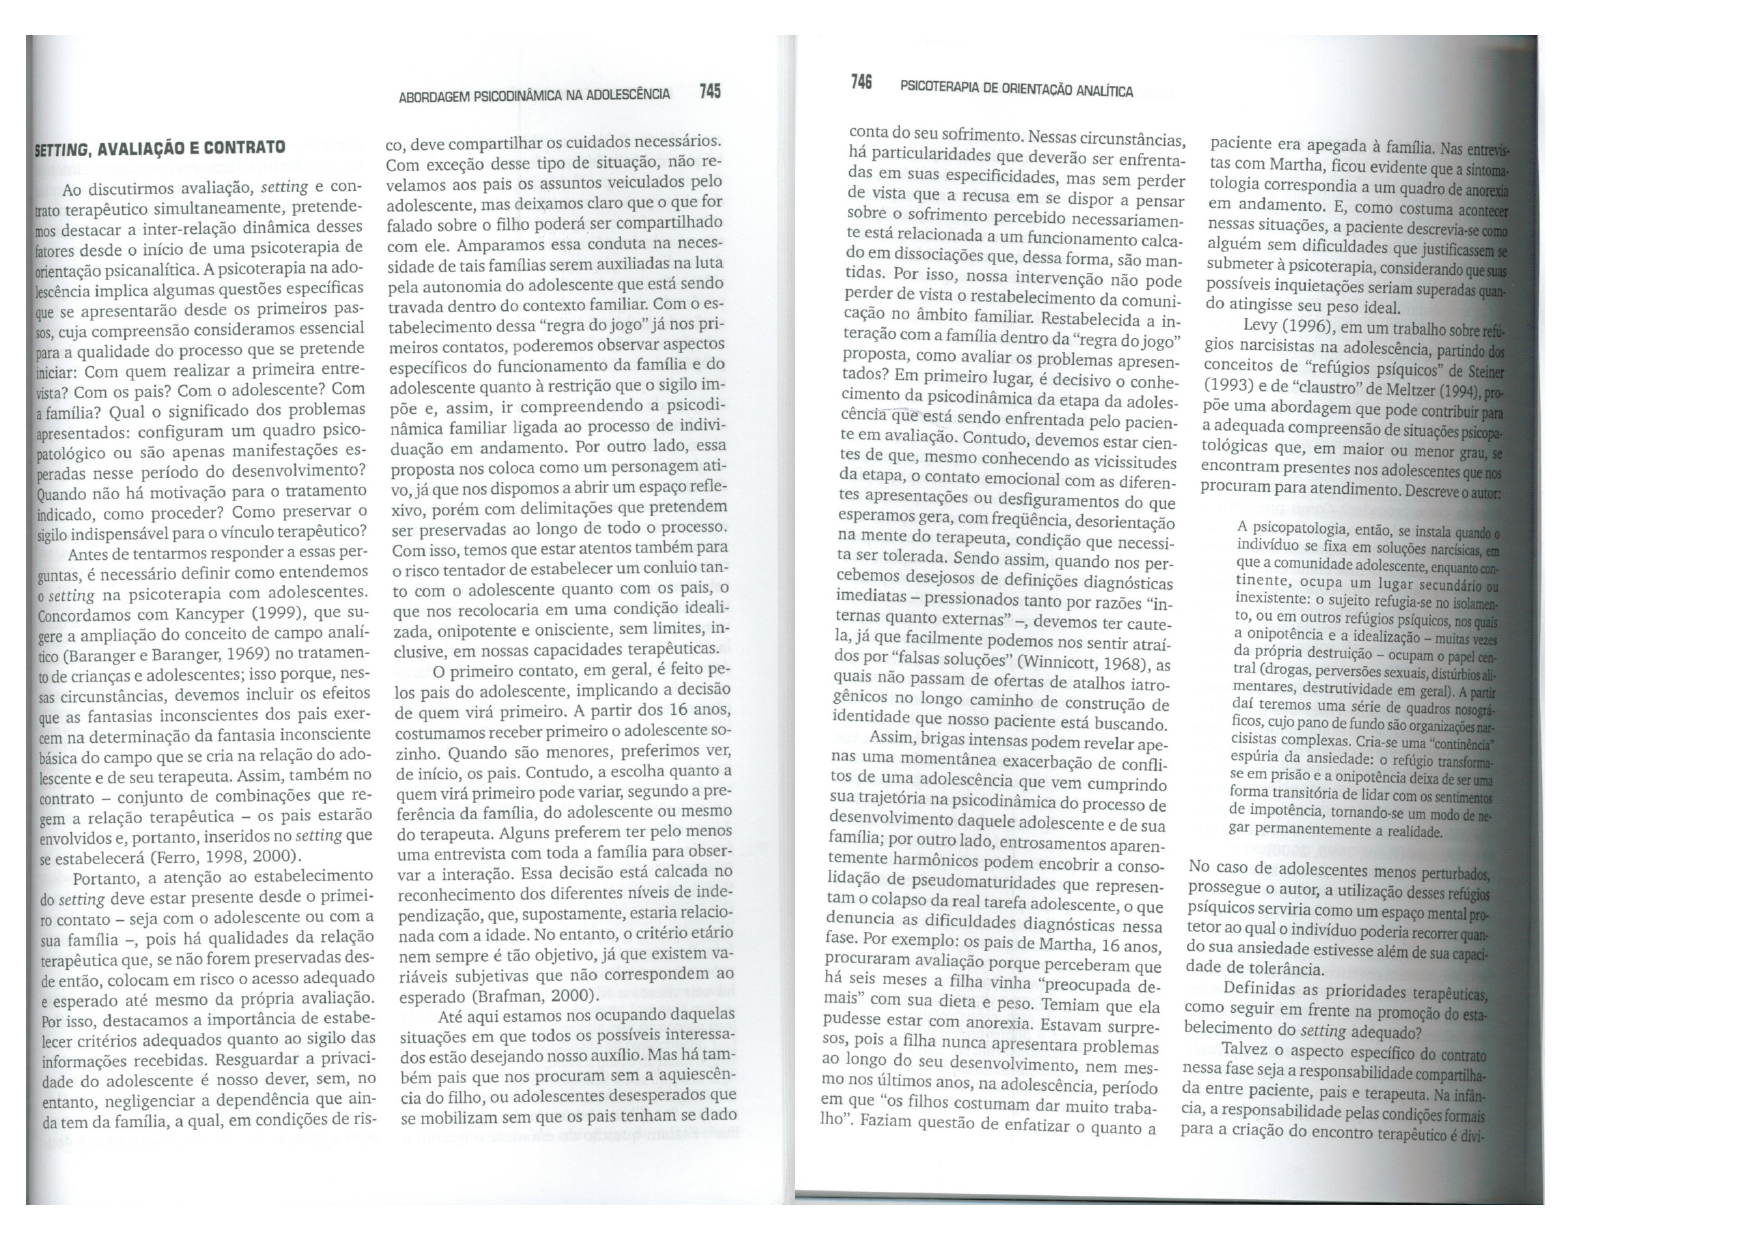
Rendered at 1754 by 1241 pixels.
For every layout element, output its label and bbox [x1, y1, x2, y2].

picture [26, 35, 1546, 1205]
